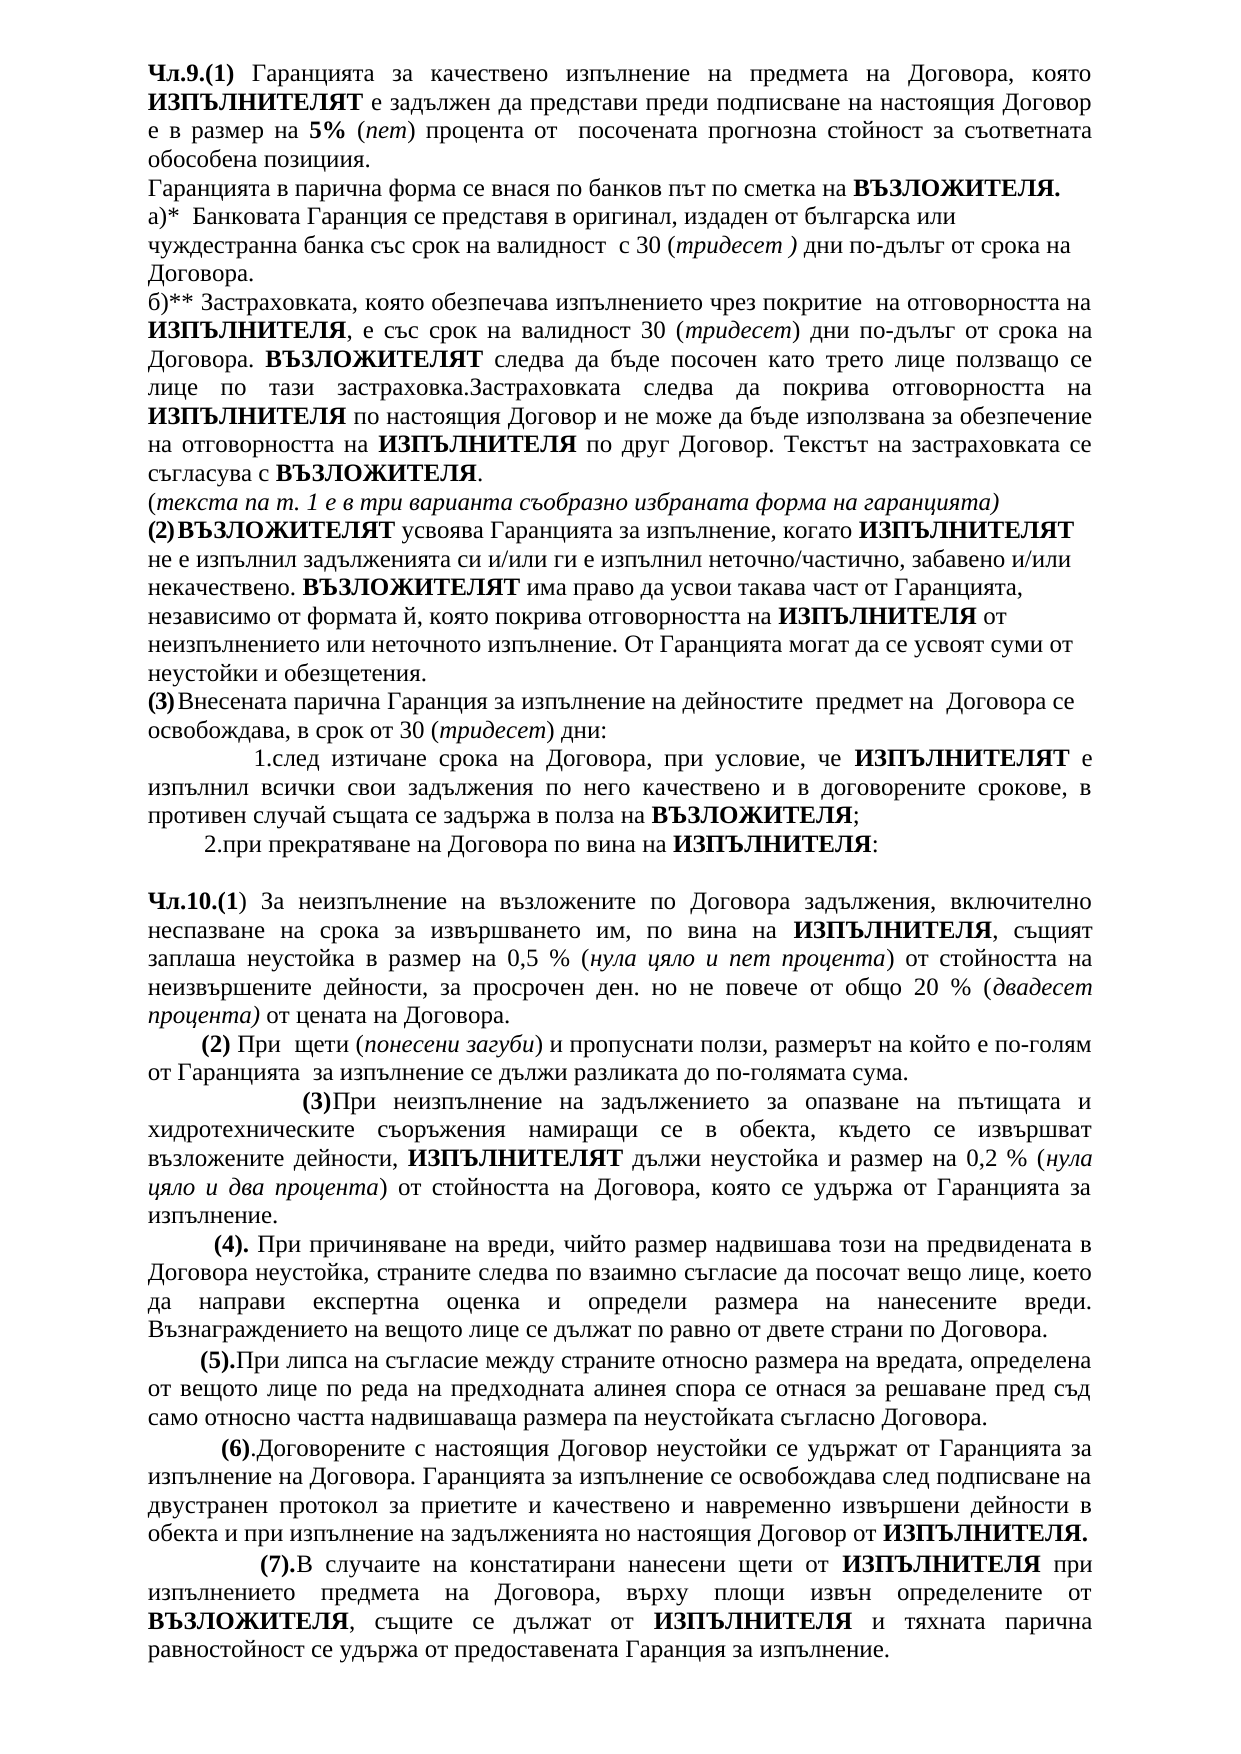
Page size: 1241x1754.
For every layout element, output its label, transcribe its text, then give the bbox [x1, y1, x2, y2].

list ВЪЗЛОЖИТЕЛЯТ усвоява Гаранцията за изпълнение, когато ИЗПЪЛНИТЕЛЯТ не е изпълнил задълженията си и/или ги е изпълнил неточно/частично, забавено и/или некачествено. ВЪЗЛОЖИТЕЛЯТ има право да усвои такава част от Гаранцията, независимо от формата й, която покрива отговорността на ИЗПЪЛНИТЕЛЯ от неизпълнението или неточното изпълнение. От Гаранцията могат да се усвоят суми от неустойки и обезщетения. [148, 516, 1093, 687]
text 2.при прекратяване на Договора по вина на ИЗПЪЛНИТЕЛЯ: [148, 830, 1093, 858]
text (2) При щети (понесени загуби) и пропуснати ползи, размерът на който е по-голям от Гаранцията за изпълнение се дължи разликата до по-голямата сума. [148, 1029, 1093, 1087]
text (текста па т. 1 е в три варианта съобразно избраната форма на гаранцията) [148, 487, 1093, 516]
text (6).Договорените с настоящия Договор неустойки се удържат от Гаранцията за изпълнение на Договора. Гаранцията за изпълнение се освобождава след подписване на двустранен протокол за приетите и качествено и навременно извършени дейности в обекта и при изпълнение на задълженията но настоящия Договор от ИЗПЪЛНИТЕЛЯ. [148, 1433, 1093, 1547]
text а)* Банковата Гаранция се представя в оригинал, издаден от българска или чуждестранна банка със срок на валидност с 30 (тридесет ) дни по-дълъг от срока на Договора. [148, 202, 1093, 287]
text Чл.9.(1) Гаранцията за качествено изпълнение на предмета на Договора, която ИЗПЪЛНИТЕЛЯТ е задължен да представи преди подписване на настоящия Договор е в размер на 5% (пет) процента от посочената прогнозна стойност за съответната обособена позициия. [148, 59, 1093, 173]
text (3)При неизпълнение на задължението за опазване на пътищата и хидротехническите съоръжения намиращи се в обекта, където се извършват възложените дейности, ИЗПЪЛНИТЕЛЯТ дължи неустойка и размер на 0,2 % (нула цяло и два процента) от стойността на Договора, която се удържа от Гаранцията за изпълнение. [148, 1087, 1093, 1229]
text 1.след изтичане срока на Договора, при условие, че ИЗПЪЛНИТЕЛЯТ е изпълнил всички свои задължения по него качествено и в договорените срокове, в противен случай същата се задържа в полза на ВЪЗЛОЖИТЕЛЯ; [148, 744, 1093, 830]
list Внесената парична Гаранция за изпълнение на дейностите предмет на Договора се освобождава, в срок от 30 (тридесет) дни: [148, 687, 1093, 744]
text (7).В случаите на констатирани нанесени щети от ИЗПЪЛНИТЕЛЯ при изпълнението предмета на Договора, върху площи извън определените от ВЪЗЛОЖИТЕЛЯ, същите се дължат от ИЗПЪЛНИТЕЛЯ и тяхната парична равностойност се удържа от предоставената Гаранция за изпълнение. [148, 1549, 1093, 1664]
text б)** Застраховката, която обезпечава изпълнението чрез покритие на отговорността на ИЗПЪЛНИТЕЛЯ, е със срок на валидност 30 (тридесет) дни по-дълъг от срока на Договора. ВЪЗЛОЖИТЕЛЯТ следва да бъде посочен като трето лице ползващо се лице по тази застраховка.Застраховката следва да покрива отговорността на ИЗПЪЛНИТЕЛЯ по настоящия Договор и не може да бъде използвана за обезпечение на отговорността на ИЗПЪЛНИТЕЛЯ по друг Договор. Текстът на застраховката се съгласува с ВЪЗЛОЖИТЕЛЯ. [148, 287, 1093, 487]
text Чл.10.(1) За неизпълнение на възложените по Договора задължения, включително неспазване на срока за извършването им, по вина на ИЗПЪЛНИТЕЛЯ, същият заплаша неустойка в размер на 0,5 % (нула цяло и пет процента) от стойността на неизвършените дейности, за просрочен ден. но не повече от общо 20 % (двадесет процента) от цената на Договора. [148, 887, 1093, 1029]
text Гаранцията в парична форма се внася по банков път по сметка на ВЪЗЛОЖИТЕЛЯ. [148, 173, 1093, 202]
text (4). При причиняване на вреди, чийто размер надвишава този на предвидената в Договора неустойка, страните следва по взаимно съгласие да посочат вещо лице, което да направи експертна оценка и определи размера на нанесените вреди. Възнаграждението на вещото лице се дължат по равно от двете страни по Договора. [148, 1229, 1093, 1343]
text (5).При липса на съгласие между страните относно размера на вредата, определена от вещото лице по реда на предходната алинея спора се отнася за решаване пред съд само относно частта надвишаваща размера па неустойката съгласно Договора. [148, 1346, 1093, 1431]
